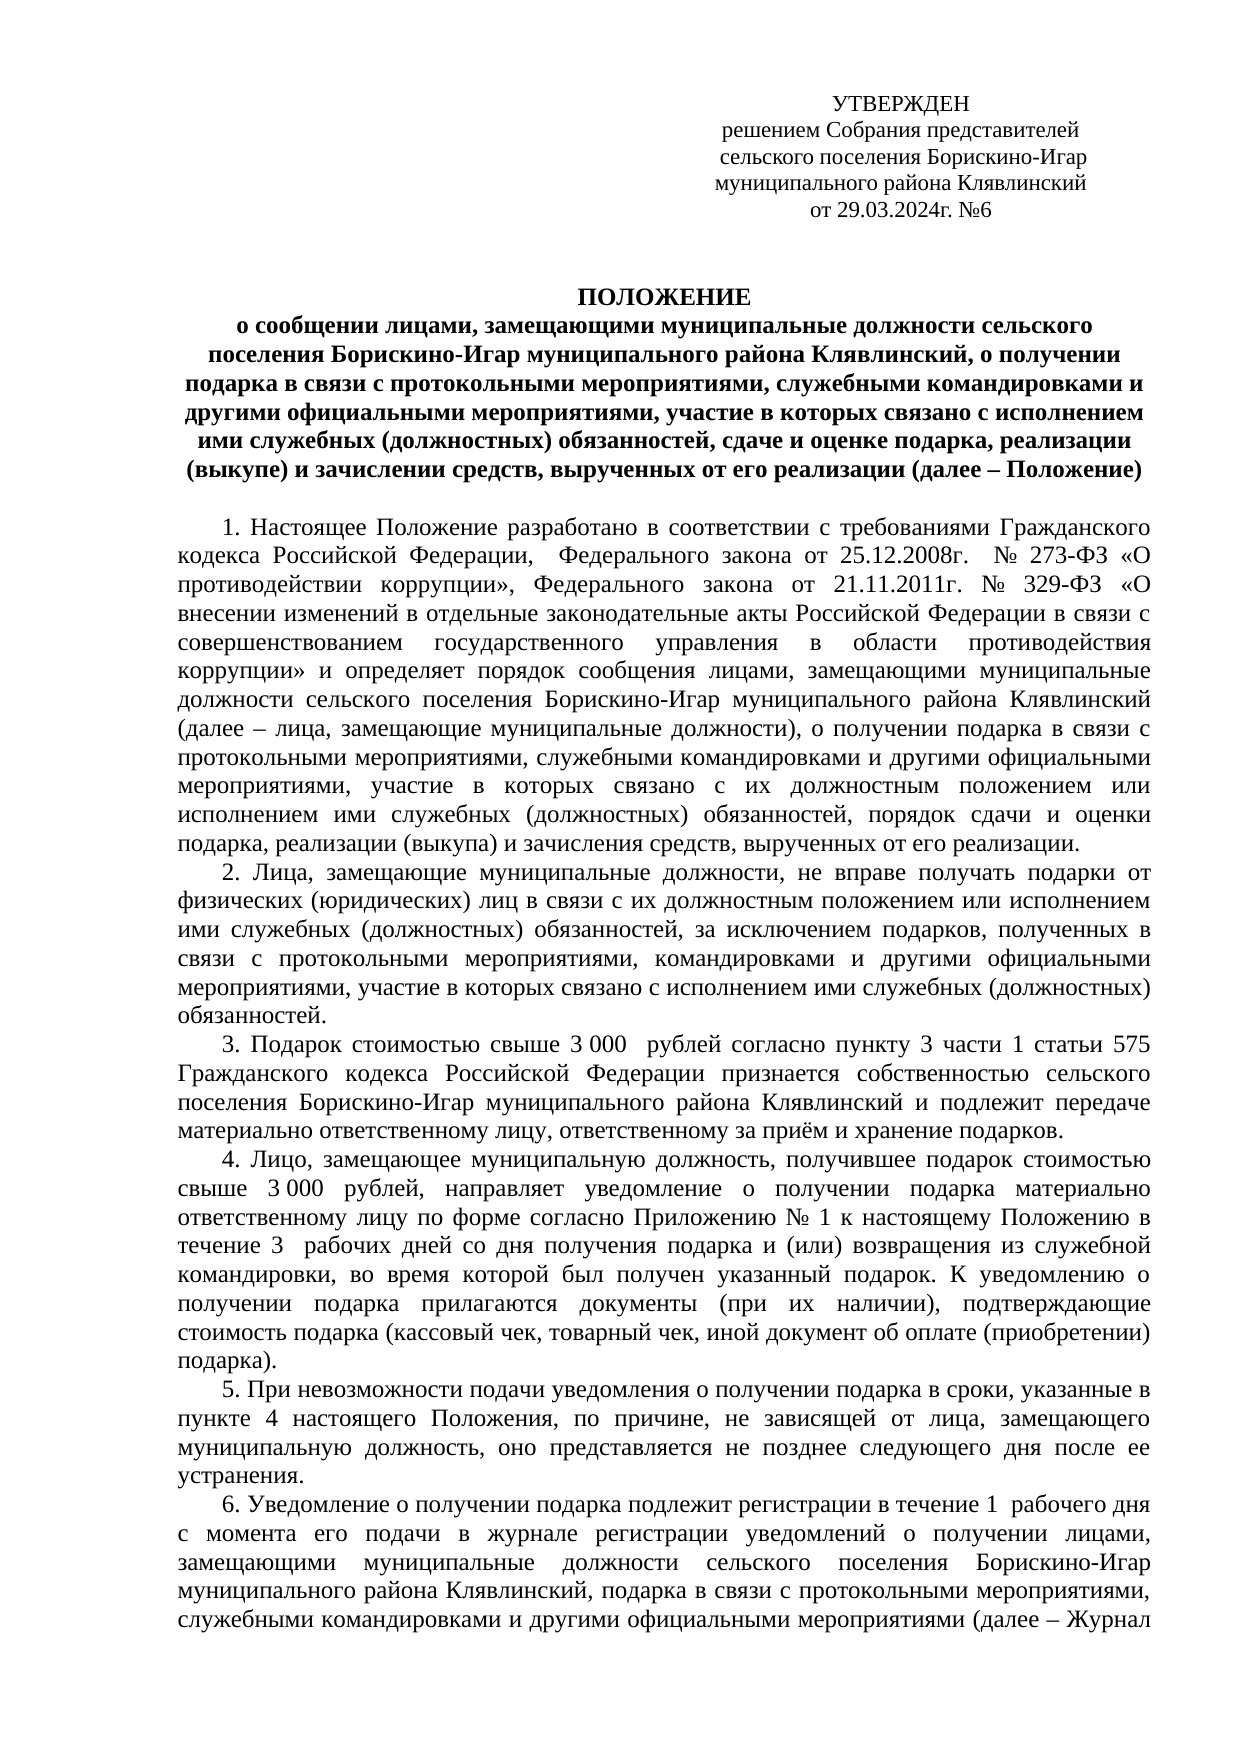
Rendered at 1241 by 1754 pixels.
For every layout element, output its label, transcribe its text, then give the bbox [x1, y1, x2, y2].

text решением Собрания представителей [620, 117, 1152, 143]
text УТВЕРЖДЕН [177, 90, 1152, 117]
text о сообщении лицами, замещающими муниципальные должности сельского поселения Борискино-Игар муниципального района Клявлинский, о получении подарка в связи с протокольными мероприятиями, служебными командировками и другими официальными мероприятиями, участие в которых связано с исполнением ими служебных (должностных) обязанностей, сдаче и оценке подарка, реализации (выкупе) и зачислении средств, вырученных от его реализации (далее – Положение) [177, 311, 1152, 483]
text 2. Лица, замещающие муниципальные должности, не вправе получать подарки от физических (юридических) лиц в связи с их должностным положением или исполнением ими служебных (должностных) обязанностей, за исключением подарков, полученных в связи с протокольными мероприятиями, командировками и другими официальными мероприятиями, участие в которых связано с исполнением ими служебных (должностных) обязанностей. [177, 857, 1152, 1029]
text сельского поселения Борискино-Игар [620, 143, 1152, 169]
text 1. Настоящее Положение разработано в соответствии с требованиями Гражданского кодекса Российской Федерации, Федерального закона от 25.12.2008г. № 273-ФЗ «О противодействии коррупции», Федерального закона от 21.11.2011г. № 329-ФЗ «О внесении изменений в отдельные законодательные акты Российской Федерации в связи с совершенствованием государственного управления в области противодействия коррупции» и определяет порядок сообщения лицами, замещающими муниципальные должности сельского поселения Борискино-Игар муниципального района Клявлинский (далее – лица, замещающие муниципальные должности), о получении подарка в связи с протокольными мероприятиями, служебными командировками и другими официальными мероприятиями, участие в которых связано с их должностным положением или исполнением ими служебных (должностных) обязанностей, порядок сдачи и оценки подарка, реализации (выкупа) и зачисления средств, вырученных от его реализации. [177, 512, 1152, 857]
text 5. При невозможности подачи уведомления о получении подарка в сроки, указанные в пункте 4 настоящего Положения, по причине, не зависящей от лица, замещающего муниципальную должность, оно представляется не позднее следующего дня после ее устранения. [177, 1374, 1152, 1489]
text 3. Подарок стоимостью свыше 3 000 рублей согласно пункту 3 части 1 статьи 575 Гражданского кодекса Российской Федерации признается собственностью сельского поселения Борискино-Игар муниципального района Клявлинский и подлежит передаче материально ответственному лицу, ответственному за приём и хранение подарков. [177, 1029, 1152, 1144]
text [177, 1489, 1152, 1633]
text ПОЛОЖЕНИЕ [177, 282, 1152, 311]
text от 29.03.2024г. №6 [177, 196, 1152, 222]
text муниципального района Клявлинский [177, 169, 1152, 196]
text 4. Лицо, замещающее муниципальную должность, получившее подарок стоимостью свыше 3 000 рублей, направляет уведомление о получении подарка материально ответственному лицу по форме согласно Приложению № 1 к настоящему Положению в течение 3 рабочих дней со дня получения подарка и (или) возвращения из служебной командировки, во время которой был получен указанный подарок. К уведомлению о получении подарка прилагаются документы (при их наличии), подтверждающие стоимость подарка (кассовый чек, товарный чек, иной документ об оплате (приобретении) подарка). [177, 1144, 1152, 1374]
